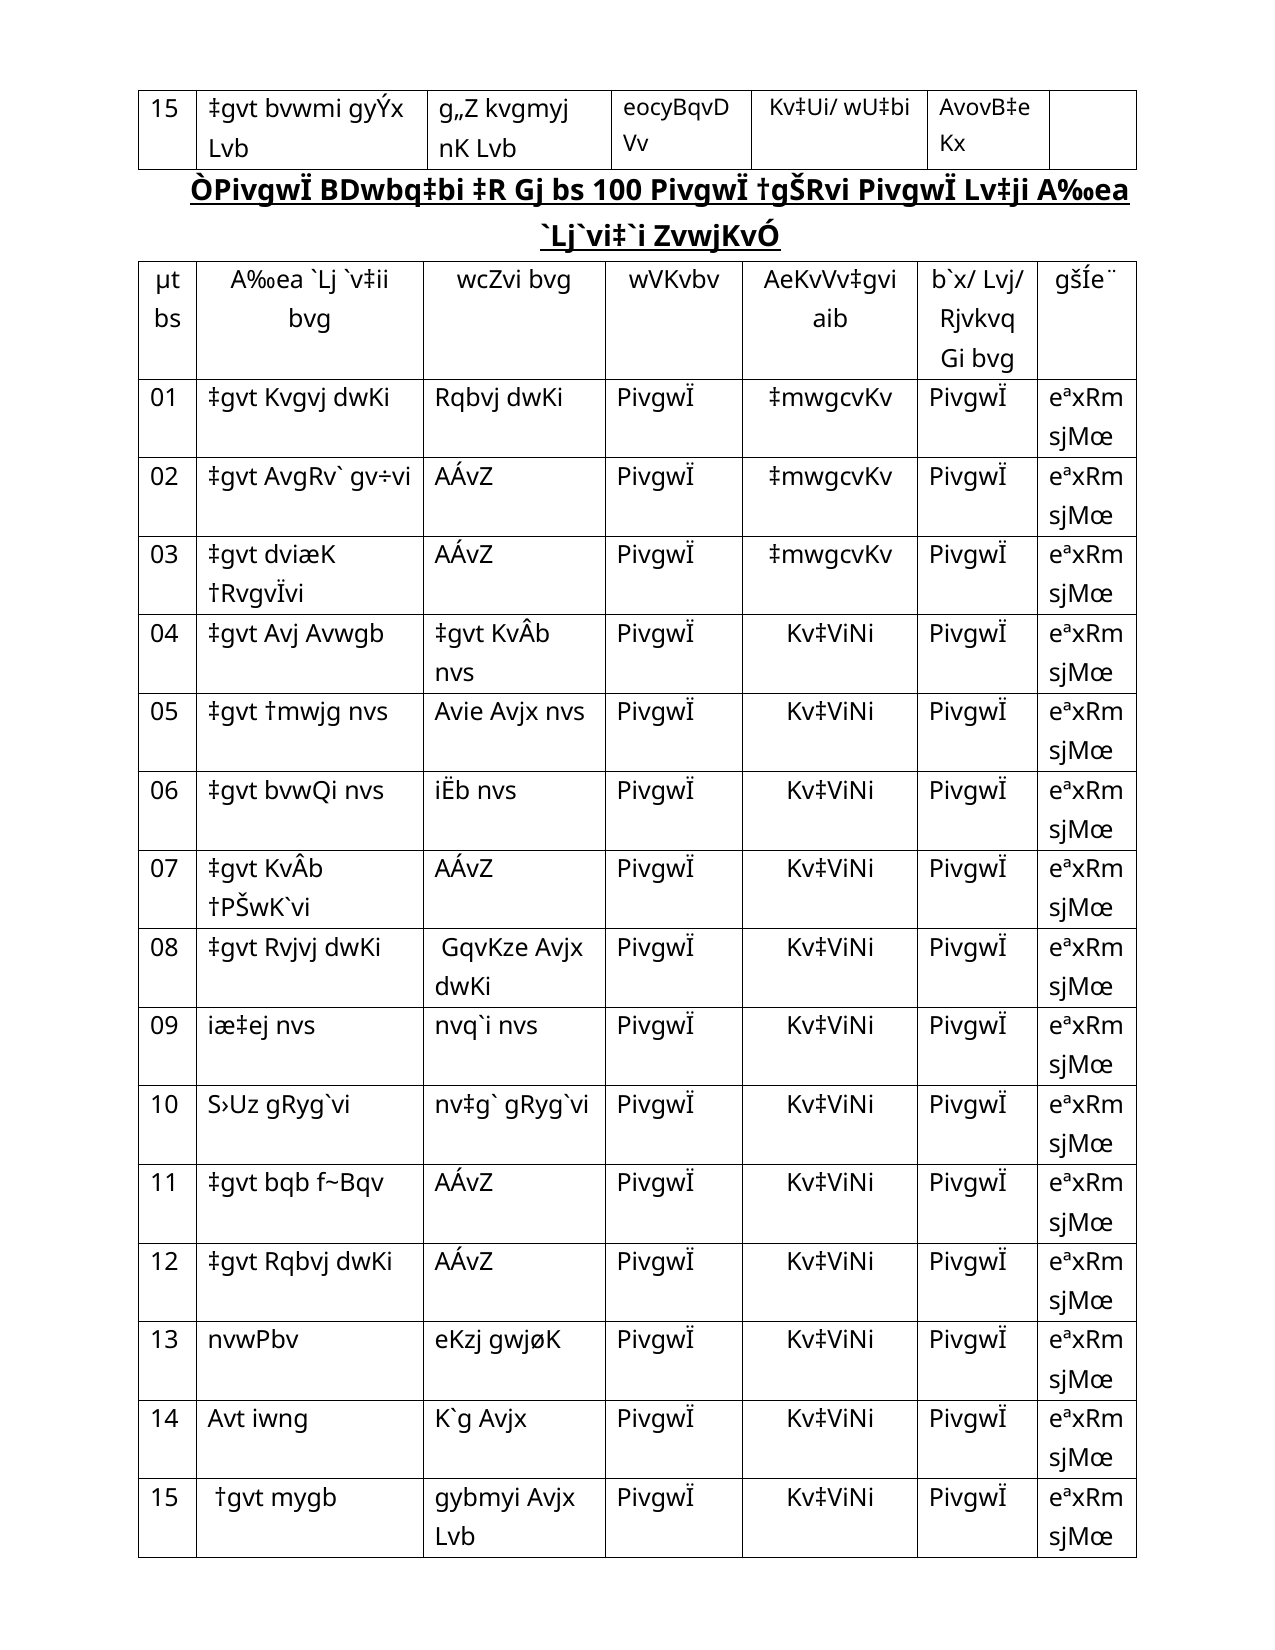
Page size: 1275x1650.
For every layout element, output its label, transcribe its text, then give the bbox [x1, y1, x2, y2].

table_cell PivgwÏ [918, 929, 1037, 1007]
table_header A‰ea `Lj `v‡ii bvg [197, 262, 423, 378]
table_cell Kv‡ViNi [743, 615, 917, 693]
table_cell eªxRmsjMœ [1038, 1008, 1136, 1085]
table_cell PivgwÏ [918, 380, 1037, 457]
table_header wcZvi bvg [424, 262, 605, 378]
table_cell Kv‡ViNi [743, 1008, 917, 1085]
table_cell Kv‡ViNi [743, 851, 917, 928]
table_cell †gvt mygb [197, 1479, 423, 1557]
table_cell ‡gvt KvÂb †PŠwK`vi [197, 851, 423, 928]
table_cell iæ‡ej nvs [197, 1008, 423, 1085]
table_cell AÁvZ [424, 851, 605, 928]
table_cell eªxRmsjMœ [1038, 1479, 1136, 1557]
table_cell PivgwÏ [918, 615, 1037, 693]
table_cell Kv‡ViNi [743, 772, 917, 850]
table_cell PivgwÏ [606, 1322, 742, 1399]
table_cell ‡gvt Rvjvj dwKi [197, 929, 423, 1007]
table_cell K`g Avjx [424, 1401, 605, 1478]
table_cell 14 [139, 1401, 196, 1478]
table_cell nvq`i nvs [424, 1008, 605, 1085]
table_cell eªxRmsjMœ [1038, 929, 1136, 1007]
table_cell PivgwÏ [606, 1244, 742, 1321]
table_cell PivgwÏ [918, 1322, 1037, 1399]
table_cell Kv‡Ui/ wU‡bi [752, 91, 927, 168]
table_cell ‡gvt †mwjg nvs [197, 694, 423, 771]
table_cell Avt iwng [197, 1401, 423, 1478]
table_cell PivgwÏ [918, 1008, 1037, 1085]
table_cell PivgwÏ [606, 694, 742, 771]
table_cell eªxRmsjMœ [1038, 1244, 1136, 1321]
table_cell ‡gvt bqb f~Bqv [197, 1165, 423, 1242]
table_cell GqvKze Avjx dwKi [424, 929, 605, 1007]
table_header gšÍe¨ [1038, 262, 1136, 378]
table_cell PivgwÏ [606, 380, 742, 457]
table_header µt bs [139, 262, 196, 378]
table_cell ‡gvt dviæK †RvgvÏvi [197, 537, 423, 614]
table_cell PivgwÏ [606, 458, 742, 536]
table_cell eªxRmsjMœ [1038, 694, 1136, 771]
table_cell eªxRmsjMœ [1038, 1165, 1136, 1242]
table_cell Kv‡ViNi [743, 929, 917, 1007]
table_cell iËb nvs [424, 772, 605, 850]
table_cell ‡gvt bvwmi gyÝx Lvb [197, 91, 427, 168]
table_cell 08 [139, 929, 196, 1007]
table_header wVKvbv [606, 262, 742, 378]
table_cell PivgwÏ [918, 1479, 1037, 1557]
text ÒPivgwÏ BDwbq‡bi ‡R Gj bs 100 PivgwÏ †gŠRvi PivgwÏ Lv‡ji A‰ea `Lj`vi‡`i ZvwjKvÓ [150, 169, 1170, 255]
table_cell eªxRmsjMœ [1038, 1401, 1136, 1478]
table_cell ‡gvt Kvgvj dwKi [197, 380, 423, 457]
table_cell ‡gvt Rqbvj dwKi [197, 1244, 423, 1321]
table_cell PivgwÏ [606, 1008, 742, 1085]
table_cell 15 [139, 91, 196, 168]
table_cell PivgwÏ [606, 1165, 742, 1242]
table_cell [1050, 91, 1136, 168]
table_cell PivgwÏ [606, 929, 742, 1007]
table_cell eªxRmsjMœ [1038, 380, 1136, 457]
table_cell eªxRmsjMœ [1038, 851, 1136, 928]
table_cell 13 [139, 1322, 196, 1399]
table_cell eªxRmsjMœ [1038, 615, 1136, 693]
table_cell eKzj gwjøK [424, 1322, 605, 1399]
table_cell 12 [139, 1244, 196, 1321]
table_cell PivgwÏ [606, 1086, 742, 1164]
table_cell PivgwÏ [606, 1401, 742, 1478]
table_cell ‡mwgcvKv [743, 458, 917, 536]
table_cell ‡mwgcvKv [743, 537, 917, 614]
table_cell eªxRmsjMœ [1038, 537, 1136, 614]
table_cell eªxRmsjMœ [1038, 1086, 1136, 1164]
table_cell PivgwÏ [918, 1244, 1037, 1321]
table_header AeKvVv‡gvi aib [743, 262, 917, 378]
table_cell 06 [139, 772, 196, 850]
table_cell AÁvZ [424, 458, 605, 536]
table_cell eªxRmsjMœ [1038, 1322, 1136, 1399]
table_cell Kv‡ViNi [743, 1322, 917, 1399]
table_cell PivgwÏ [918, 1165, 1037, 1242]
table_cell PivgwÏ [606, 615, 742, 693]
table_cell Kv‡ViNi [743, 694, 917, 771]
table_cell 04 [139, 615, 196, 693]
table_cell PivgwÏ [918, 1401, 1037, 1478]
table_cell PivgwÏ [606, 1479, 742, 1557]
table_cell PivgwÏ [606, 851, 742, 928]
table_cell PivgwÏ [918, 537, 1037, 614]
table_cell PivgwÏ [606, 537, 742, 614]
table_cell PivgwÏ [918, 458, 1037, 536]
table_cell Avie Avjx nvs [424, 694, 605, 771]
table_cell 11 [139, 1165, 196, 1242]
table_cell Kv‡ViNi [743, 1244, 917, 1321]
table_cell Kv‡ViNi [743, 1086, 917, 1164]
table_cell eocyBqvDVv [612, 91, 751, 168]
table_cell g„Z kvgmyj nK Lvb [428, 91, 611, 168]
table_cell 07 [139, 851, 196, 928]
table_cell Rqbvj dwKi [424, 380, 605, 457]
table_cell ‡mwgcvKv [743, 380, 917, 457]
table_cell ‡gvt AvgRv` gv÷vi [197, 458, 423, 536]
table_cell nv‡g` gRyg`vi [424, 1086, 605, 1164]
table_cell gybmyi Avjx Lvb [424, 1479, 605, 1557]
table_cell 05 [139, 694, 196, 771]
table_cell AÁvZ [424, 1244, 605, 1321]
table_cell ‡gvt Avj Avwgb [197, 615, 423, 693]
table_cell ‡gvt bvwQi nvs [197, 772, 423, 850]
table_cell eªxRmsjMœ [1038, 772, 1136, 850]
table_header b`x/ Lvj/ Rjvkvq Gi bvg [918, 262, 1037, 378]
table_cell AÁvZ [424, 1165, 605, 1242]
table_cell Kv‡ViNi [743, 1165, 917, 1242]
table_cell PivgwÏ [918, 772, 1037, 850]
table_cell 15 [139, 1479, 196, 1557]
table_cell PivgwÏ [606, 772, 742, 850]
table_cell PivgwÏ [918, 1086, 1037, 1164]
table_cell ‡gvt KvÂb nvs [424, 615, 605, 693]
table_cell 02 [139, 458, 196, 536]
table_cell PivgwÏ [918, 851, 1037, 928]
table_cell Kv‡ViNi [743, 1479, 917, 1557]
table_cell Kv‡ViNi [743, 1401, 917, 1478]
table_cell nvwPbv [197, 1322, 423, 1399]
table_cell S›Uz gRyg`vi [197, 1086, 423, 1164]
table_cell AvovB‡eKx [928, 91, 1049, 168]
table_cell PivgwÏ [918, 694, 1037, 771]
table_cell 10 [139, 1086, 196, 1164]
table_cell 01 [139, 380, 196, 457]
table_cell eªxRmsjMœ [1038, 458, 1136, 536]
table_cell 03 [139, 537, 196, 614]
table_cell AÁvZ [424, 537, 605, 614]
table_cell 09 [139, 1008, 196, 1085]
